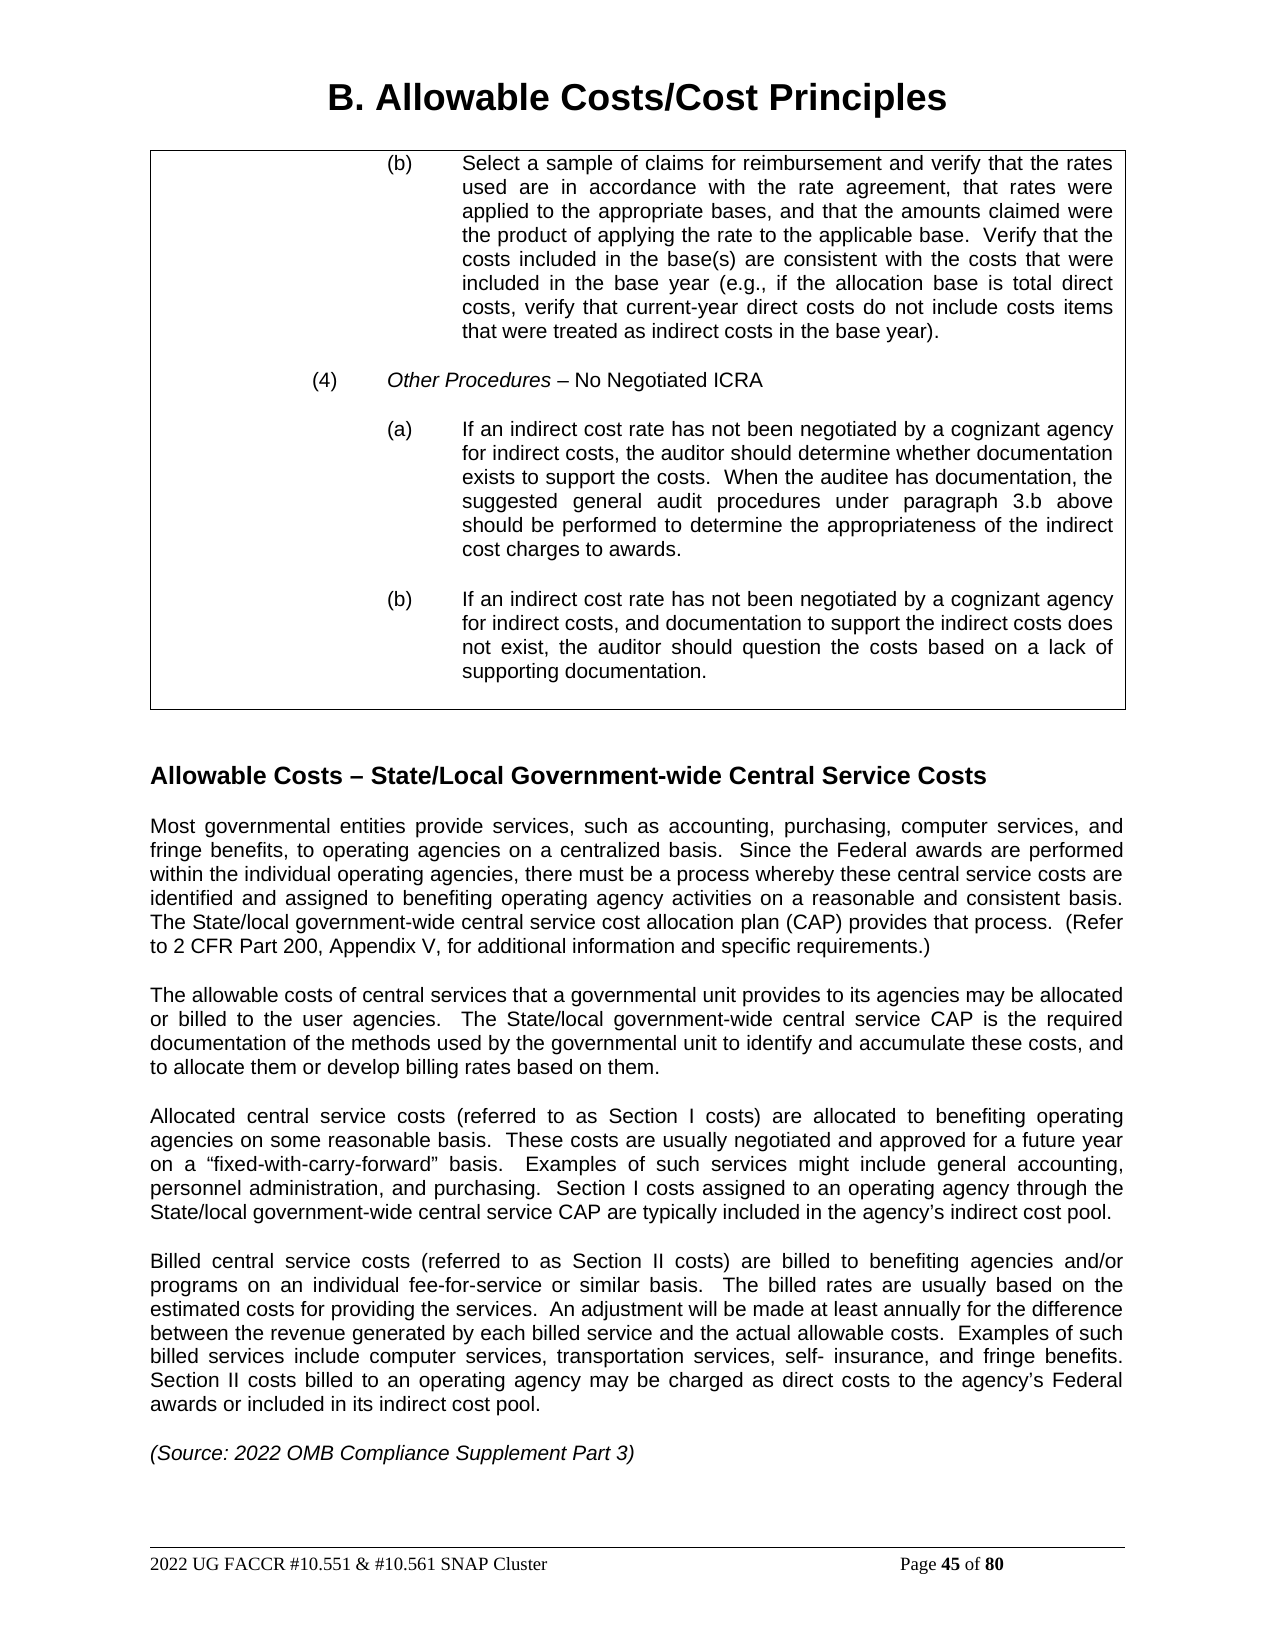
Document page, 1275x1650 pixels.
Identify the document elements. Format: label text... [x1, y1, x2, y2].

text Allocated central service costs (referred to as Section I costs) are allocated to benefiting operating agencies on some reasonable basis. These costs are usually negotiated and approved for a future year on a “fixed-with-carry-forward” basis. Examples of such services might include general accounting, personnel administration, and purchasing. Section I costs assigned to an operating agency through the State/local government-wide central service CAP are typically included in the agency’s indirect cost pool. [150, 1104, 1125, 1223]
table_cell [151, 151, 1125, 709]
text Most governmental entities provide services, such as accounting, purchasing, computer services, and fringe benefits, to operating agencies on a centralized basis. Since the Federal awards are performed within the individual operating agencies, there must be a process whereby these central service costs are identified and assigned to benefiting operating agency activities on a reasonable and consistent basis. The State/local government-wide central service cost allocation plan (CAP) provides that process. (Refer to 2 CFR Part 200, Appendix V, for additional information and specific requirements.) [150, 814, 1125, 958]
text (Source: 2022 OMB Compliance Supplement Part 3) [150, 1441, 1125, 1465]
subtitle Allowable Costs – State/Local Government-wide Central Service Costs [150, 764, 1125, 789]
text Billed central service costs (referred to as Section II costs) are billed to benefiting agencies and/or programs on an individual fee-for-service or similar basis. The billed rates are usually based on the estimated costs for providing the services. An adjustment will be made at least annually for the difference between the revenue generated by each billed service and the actual allowable costs. Examples of such billed services include computer services, transportation services, self- insurance, and fringe benefits. Section II costs billed to an operating agency may be charged as direct costs to the agency’s Federal awards or included in its indirect cost pool. [150, 1248, 1125, 1416]
text The allowable costs of central services that a governmental unit provides to its agencies may be allocated or billed to the user agencies. The State/local government-wide central service CAP is the required documentation of the methods used by the governmental unit to identify and accumulate these costs, and to allocate them or develop billing rates based on them. [150, 983, 1125, 1079]
